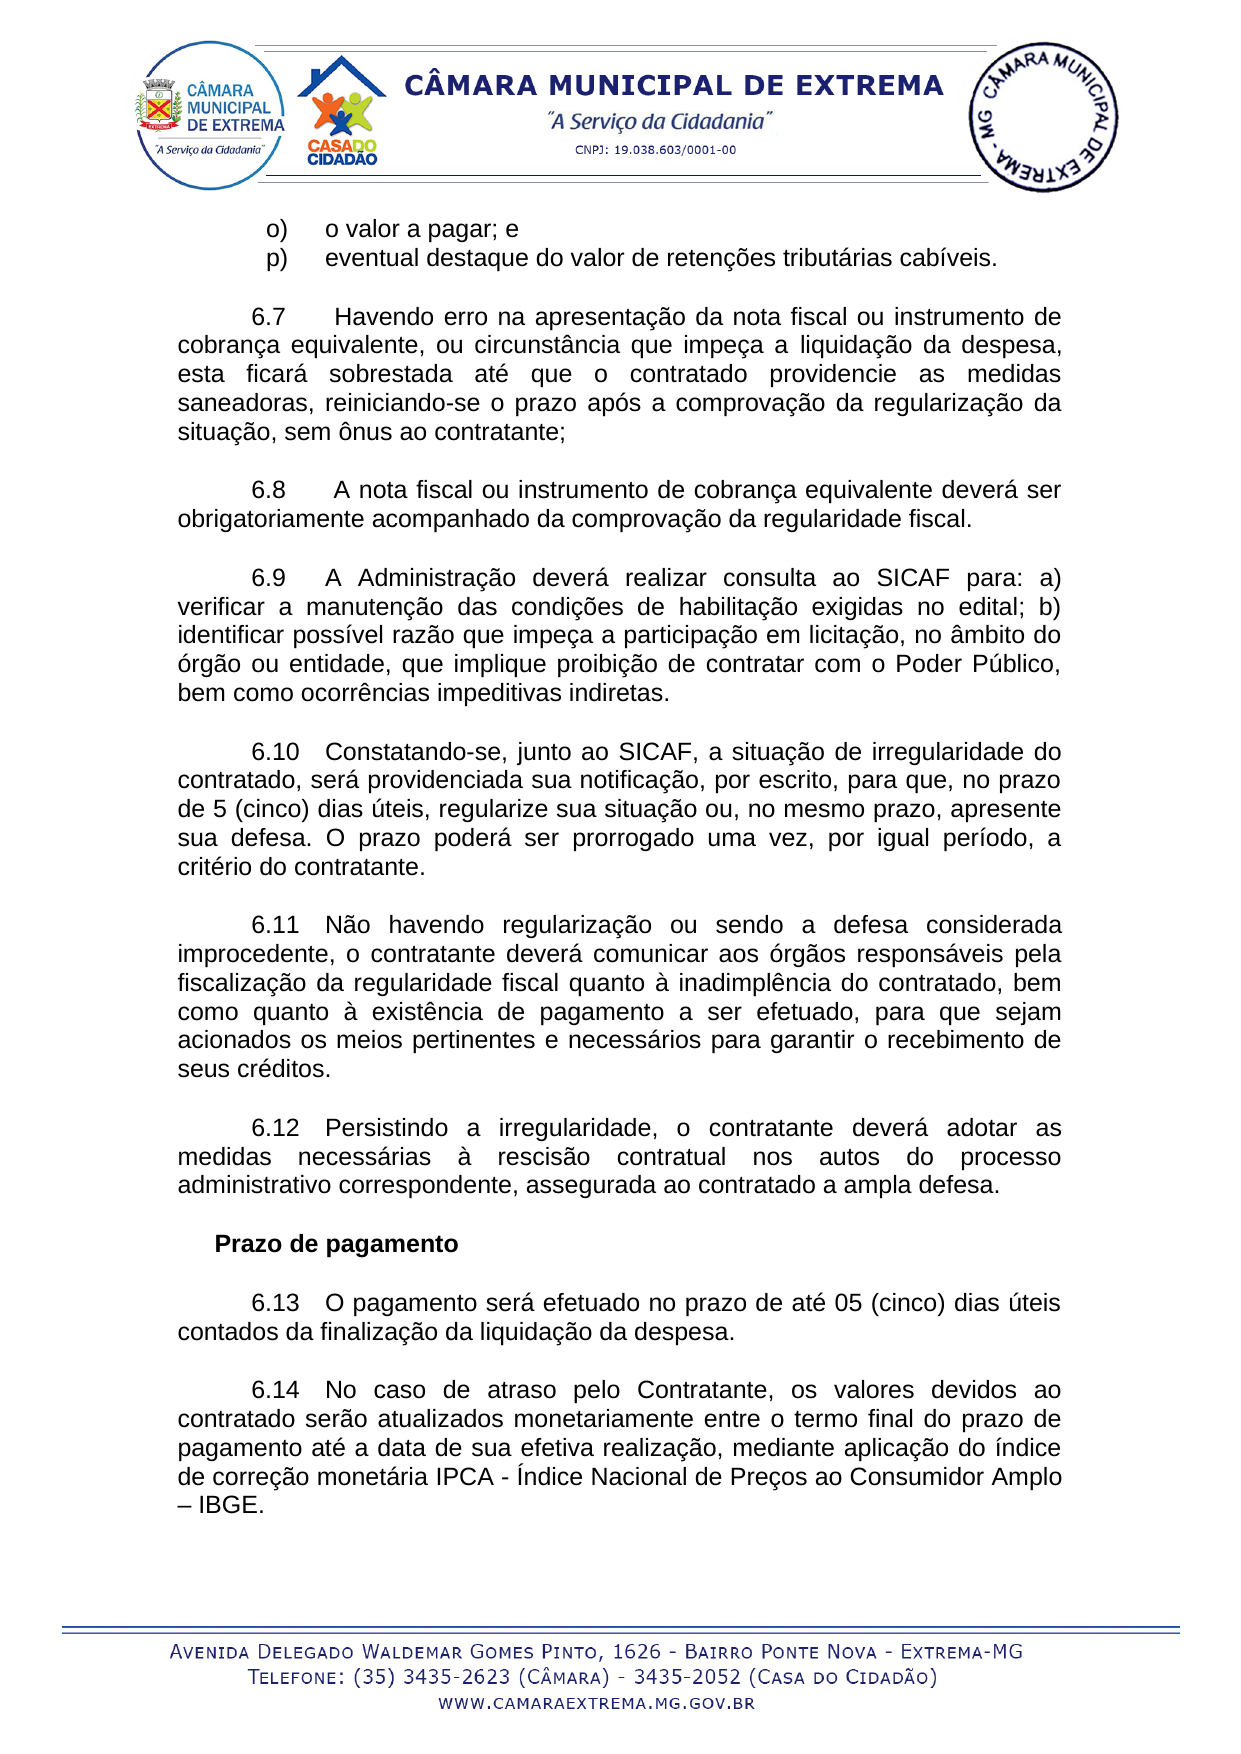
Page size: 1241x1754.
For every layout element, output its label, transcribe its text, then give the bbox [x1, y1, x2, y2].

list o valor a pagar; e [266, 214, 1063, 243]
list A Administração deverá realizar consulta ao SICAF para: a) verificar a manutenção das condições de habilitação exigidas no edital; b) identificar possível razão que impeça a participação em licitação, no âmbito do órgão ou entidade, que implique proibição de contratar com o Poder Público, bem como ocorrências impeditivas indiretas. [177, 563, 1063, 706]
list Persistindo a irregularidade, o contratante deverá adotar as medidas necessárias à rescisão contratual nos autos do processo administrativo correspondente, assegurada ao contratado a ampla defesa. [177, 1113, 1063, 1199]
text Prazo de pagamento [214, 1229, 1063, 1258]
picture [46, 1615, 1194, 1724]
list eventual destaque do valor de retenções tributárias cabíveis. [266, 243, 1063, 271]
list Não havendo regularização ou sendo a defesa considerada improcedente, o contratante deverá comunicar aos órgãos responsáveis pela fiscalização da regularidade fiscal quanto à inadimplência do contratado, bem como quanto à existência de pagamento a ser efetuado, para que sejam acionados os meios pertinentes e necessários para garantir o recebimento de seus créditos. [177, 910, 1063, 1083]
list No caso de atraso pelo Contratante, os valores devidos ao contratado serão atualizados monetariamente entre o termo final do prazo de pagamento até a data de sua efetiva realização, mediante aplicação do índice de correção monetária IPCA - Índice Nacional de Preços ao Consumidor Amplo – IBGE. [177, 1375, 1063, 1519]
list A nota fiscal ou instrumento de cobrança equivalente deverá ser obrigatoriamente acompanhado da comprovação da regularidade fiscal. [177, 475, 1063, 533]
list Constatando-se, junto ao SICAF, a situação de irregularidade do contratado, será providenciada sua notificação, por escrito, para que, no prazo de 5 (cinco) dias úteis, regularize sua situação ou, no mesmo prazo, apresente sua defesa. O prazo poderá ser prorrogado uma vez, por igual período, a critério do contratante. [177, 736, 1063, 880]
list O pagamento será efetuado no prazo de até 05 (cinco) dias úteis contados da finalização da liquidação da despesa. [177, 1288, 1063, 1345]
picture [124, 30, 1123, 221]
list Havendo erro na apresentação da nota fiscal ou instrumento de cobrança equivalente, ou circunstância que impeça a liquidação da despesa, esta ficará sobrestada até que o contratado providencie as medidas saneadoras, reiniciando-se o prazo após a comprovação da regularização da situação, sem ônus ao contratante; [177, 301, 1063, 445]
